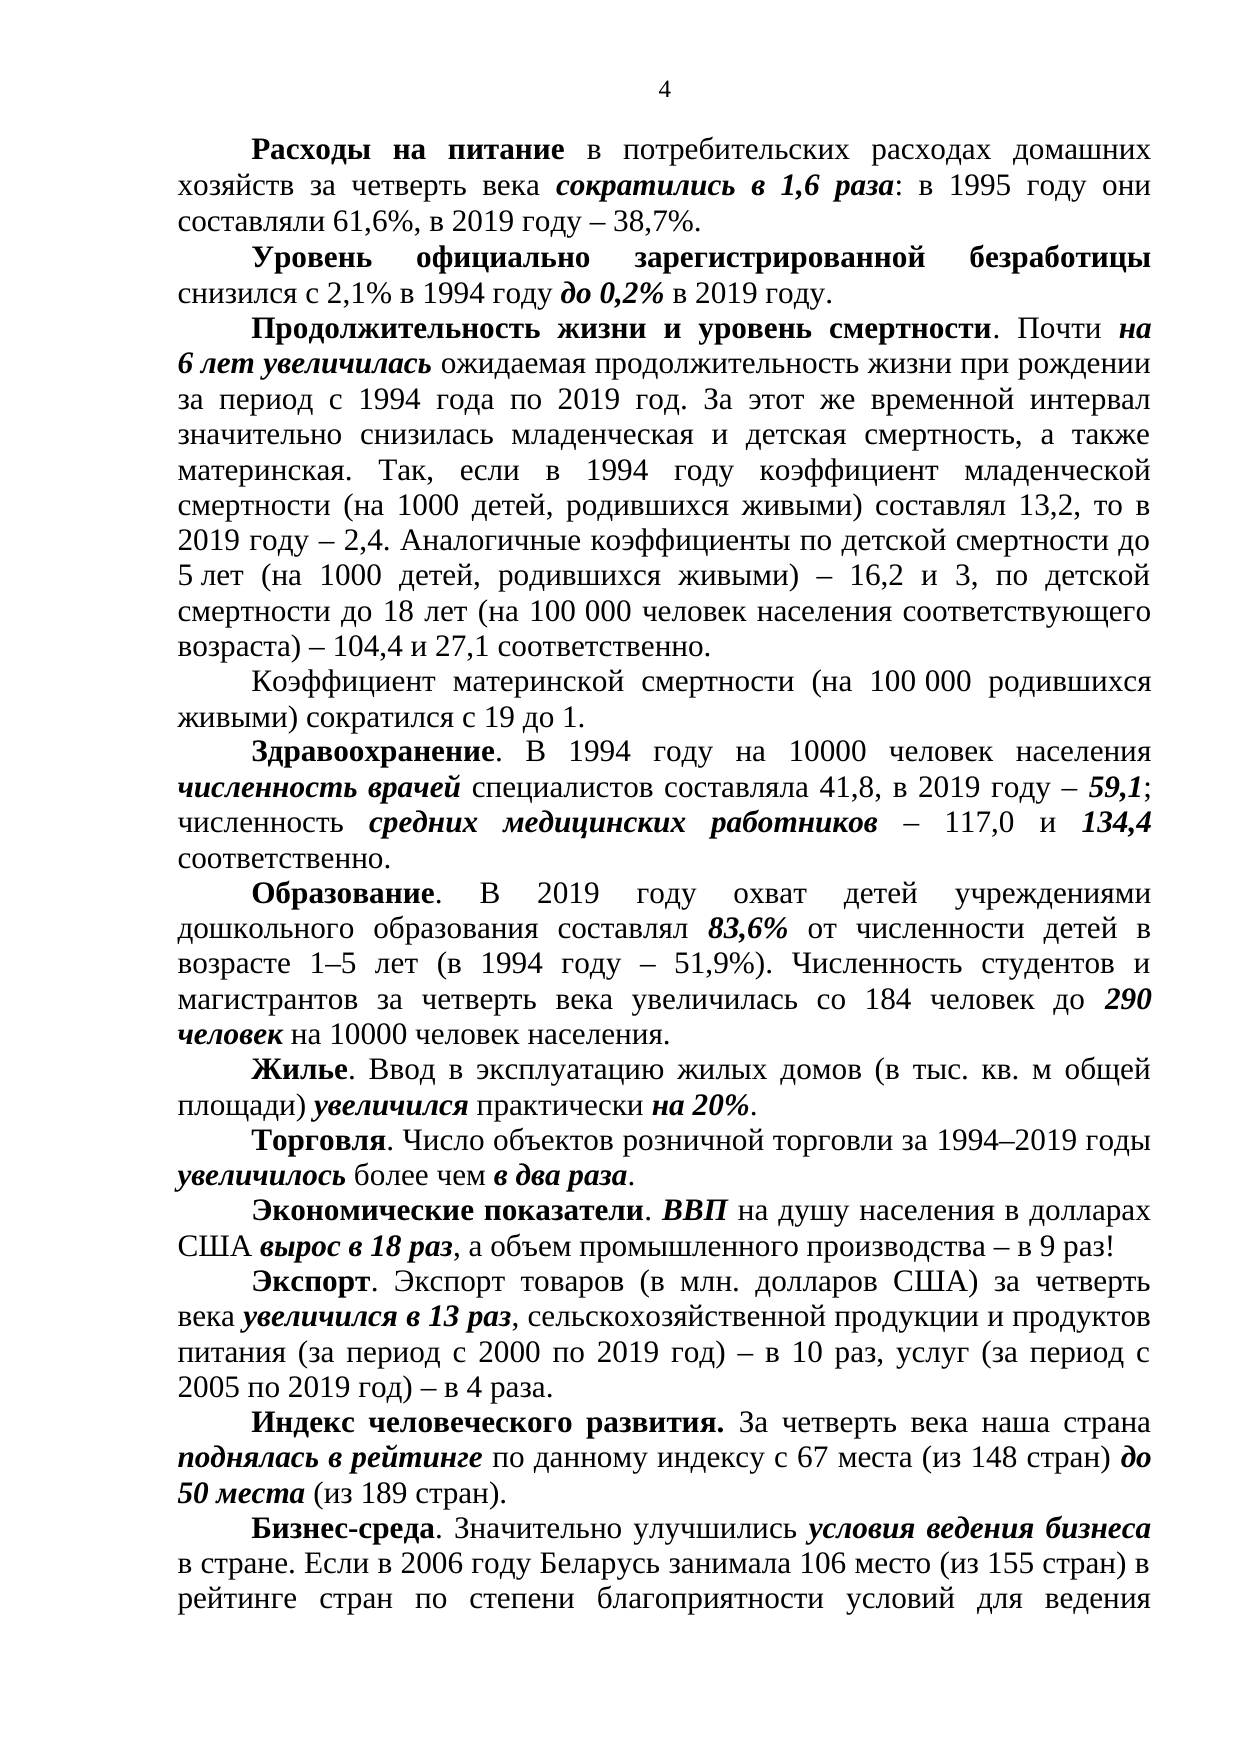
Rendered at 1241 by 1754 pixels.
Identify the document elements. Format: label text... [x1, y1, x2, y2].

text Торговля. Число объектов розничной торговли за 1994–2019 годы увеличилось более чем в два раза. [177, 1122, 1152, 1192]
text Образование. В 2019 году охват детей учреждениями дошкольного образования составлял 83,6% от численности детей в возрасте 1–5 лет (в 1994 году – 51,9%). Численность студентов и магистрантов за четверть века увеличилась со 184 человек до 290 человек на 10000 человек населения. [177, 875, 1152, 1051]
text Жилье. Ввод в эксплуатацию жилых домов (в тыс. кв. м общей площади) увеличился практически на 20%. [177, 1051, 1152, 1122]
text Уровень официально зарегистрированной безработицы снизился с 2,1% в 1994 году до 0,2% в 2019 году. [177, 238, 1152, 310]
text Коэффициент материнской смертности (на 100 000 родившихся живыми) сократился с 19 до 1. [177, 663, 1152, 734]
text Индекс человеческого развития. За четверть века наша страна поднялась в рейтинге по данному индексу с 67 места (из 148 стран) до 50 места (из 189 стран). [177, 1404, 1152, 1510]
text Продолжительность жизни и уровень смертности. Почти на 6 лет увеличилась ожидаемая продолжительность жизни при рождении за период с 1994 года по 2019 год. За этот же временной интервал значительно снизилась младенческая и детская смертность, а также материнская. Так, если в 1994 году коэффициент младенческой смертности (на 1000 детей, родившихся живыми) составлял 13,2, то в 2019 году – 2,4. Аналогичные коэффициенты по детской смертности до 5 лет (на 1000 детей, родившихся живыми) – 16,2 и 3, по детской смертности до 18 лет (на 100 000 человек населения соответствующего возраста) – 104,4 и 27,1 соответственно. [177, 310, 1152, 663]
text Расходы на питание в потребительских расходах домашних хозяйств за четверть века сократились в 1,6 раза: в 1995 году они составляли 61,6%, в 2019 году – 38,7%. [177, 131, 1152, 238]
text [177, 1510, 1152, 1616]
text Экспорт. Экспорт товаров (в млн. долларов США) за четверть века увеличился в 13 раз, сельскохозяйственной продукции и продуктов питания (за период с 2000 по 2019 год) – в 10 раз, услуг (за период с 2005 по 2019 год) – в 4 раза. [177, 1263, 1152, 1404]
text Здравоохранение. В 1994 году на 10000 человек населения численность врачей специалистов составляла 41,8, в 2019 году – 59,1; численность средних медицинских работников – 117,0 и 134,4 соответственно. [177, 734, 1152, 875]
text Экономические показатели. ВВП на душу населения в долларах США вырос в 18 раз, а объем промышленного производства – в 9 раз! [177, 1192, 1152, 1263]
